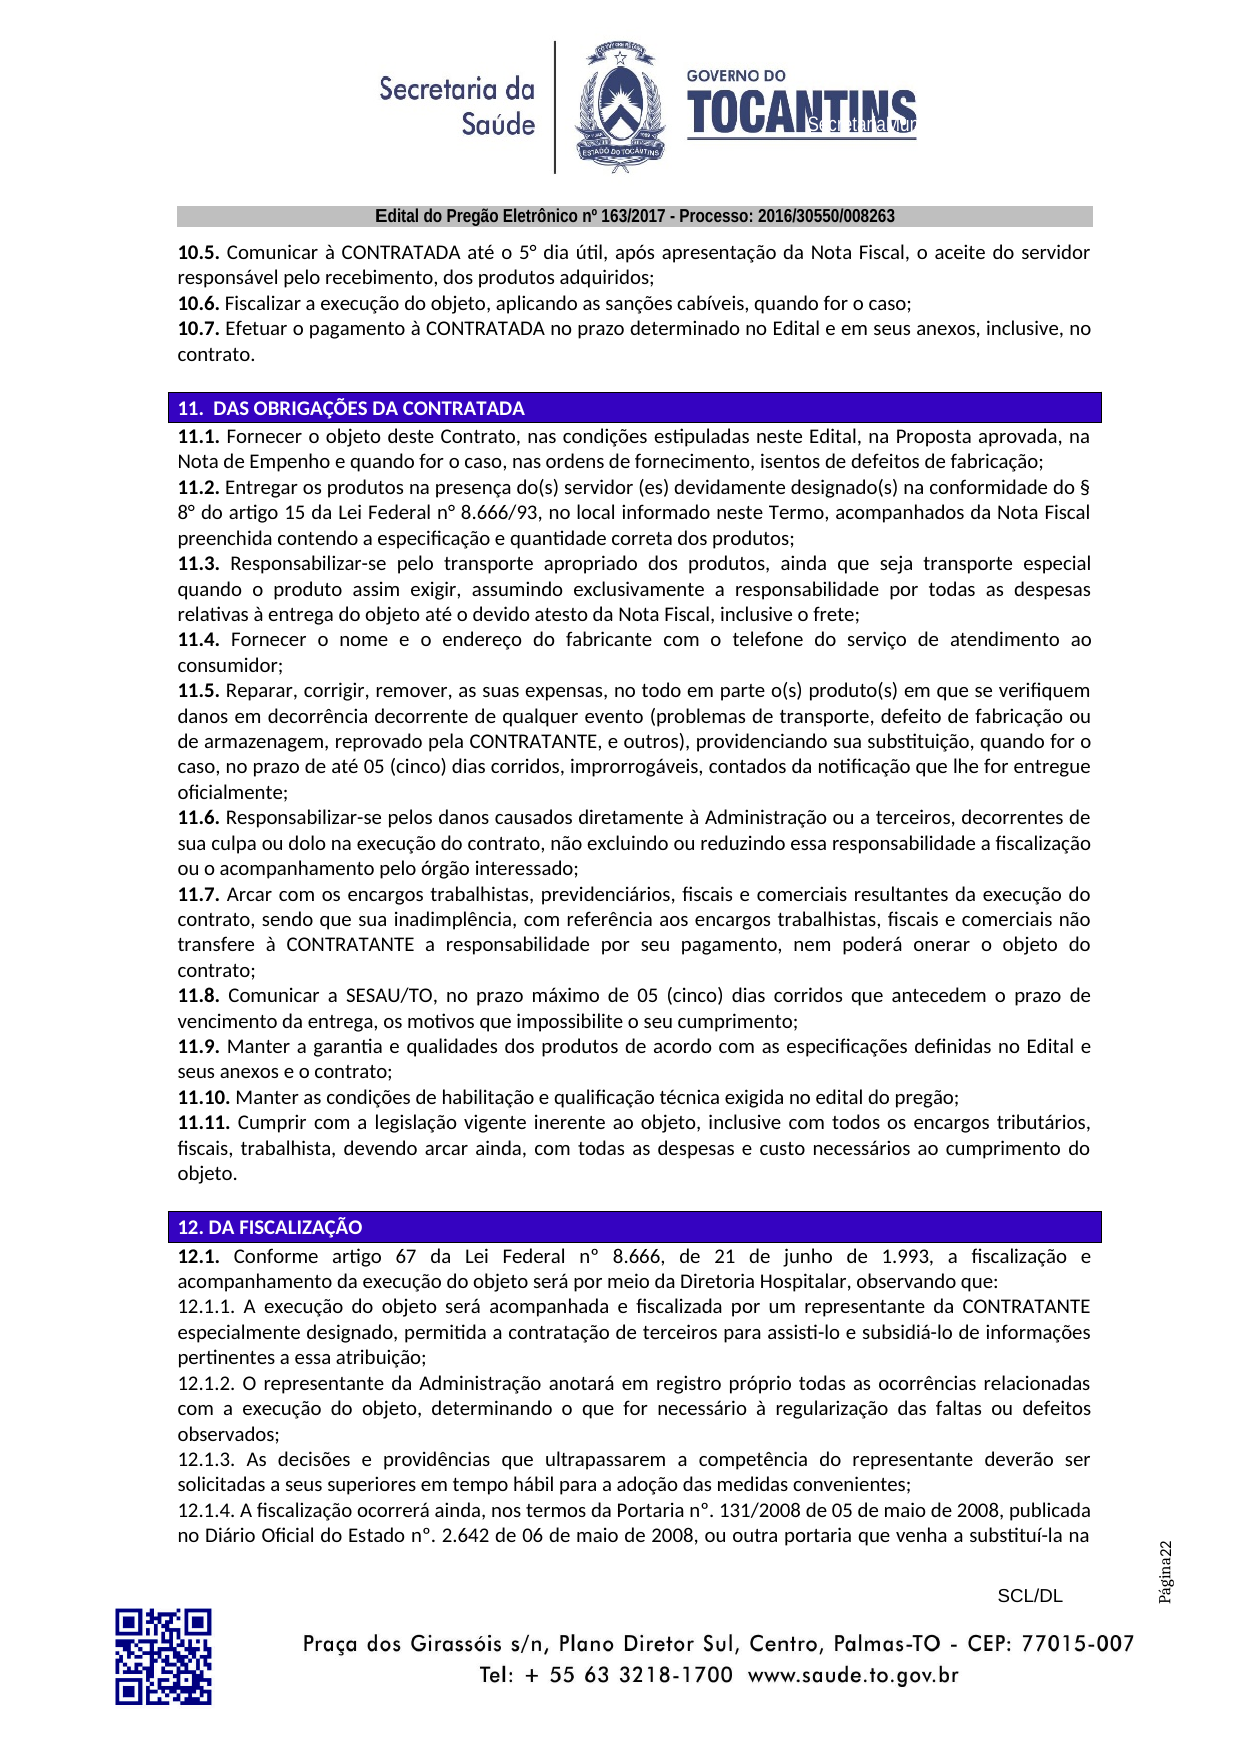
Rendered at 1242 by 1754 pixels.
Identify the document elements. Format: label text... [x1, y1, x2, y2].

text 11.1. Fornecer o objeto deste Contrato, nas condições estipuladas neste Edital, na Proposta aprovada, na Nota de Empenho e quando for o caso, nas ordens de fornecimento, isentos de defeitos de fabricação; [177, 423, 1093, 474]
text 12.1. Conforme artigo 67 da Lei Federal nº 8.666, de 21 de junho de 1.993, a fiscalização e acompanhamento da execução do objeto será por meio da Diretoria Hospitalar, observando que: [177, 1243, 1093, 1294]
text 11.10. Manter as condições de habilitação e qualificação técnica exigida no edital do pregão; [177, 1084, 1093, 1109]
text 11.4. Fornecer o nome e o endereço do fabricante com o telefone do serviço de atendimento ao consumidor; [177, 627, 1093, 677]
text 11.8. Comunicar a SESAU/TO, no prazo máximo de 05 (cinco) dias corridos que antecedem o prazo de vencimento da entrega, os motivos que impossibilite o seu cumprimento; [177, 982, 1093, 1033]
text 11.6. Responsabilizar-se pelos danos causados diretamente à Administração ou a terceiros, decorrentes de sua culpa ou dolo na execução do contrato, não excluindo ou reduzindo essa responsabilidade a fiscalização ou o acompanhamento pelo órgão interessado; [177, 804, 1093, 881]
text 11.7. Arcar com os encargos trabalhistas, previdenciários, fiscais e comerciais resultantes da execução do contrato, sendo que sua inadimplência, com referência aos encargos trabalhistas, fiscais e comerciais não transfere à CONTRATANTE a responsabilidade por seu pagamento, nem poderá onerar o objeto do contrato; [177, 881, 1093, 982]
text 11.2. Entregar os produtos na presença do(s) servidor (es) devidamente designado(s) na conformidade do § 8° do artigo 15 da Lei Federal n° 8.666/93, no local informado neste Termo, acompanhados da Nota Fiscal preenchida contendo a especificação e quantidade correta dos produtos; [177, 474, 1093, 550]
text 11.11. Cumprir com a legislação vigente inerente ao objeto, inclusive com todos os encargos tributários, fiscais, trabalhista, devendo arcar ainda, com todas as despesas e custo necessários ao cumprimento do objeto. [177, 1109, 1093, 1186]
text 11. DAS OBRIGAÇÕES DA CONTRATADA [169, 393, 1101, 422]
text 11.3. Responsabilizar-se pelo transporte apropriado dos produtos, ainda que seja transporte especial quando o produto assim exigir, assumindo exclusivamente a responsabilidade por todas as despesas relativas à entrega do objeto até o devido atesto da Nota Fiscal, inclusive o frete; [177, 550, 1093, 627]
text 12.1.2. O representante da Administração anotará em registro próprio todas as ocorrências relacionadas com a execução do objeto, determinando o que for necessário à regularização das faltas ou defeitos observados; [177, 1370, 1093, 1446]
picture [0, 0, 1182, 189]
text 10.5. Comunicar à CONTRATADA até o 5° dia útil, após apresentação da Nota Fiscal, o aceite do servidor responsável pelo recebimento, dos produtos adquiridos; [177, 239, 1093, 290]
text 10.7. Efetuar o pagamento à CONTRATADA no prazo determinado no Edital e em seus anexos, inclusive, no contrato. [177, 315, 1093, 366]
text 12.1.1. A execução do objeto será acompanhada e fiscalizada por um representante da CONTRATANTE especialmente designado, permitida a contratação de terceiros para assisti-lo e subsidiá-lo de informações pertinentes a essa atribuição; [177, 1294, 1093, 1370]
text 12.1.3. As decisões e providências que ultrapassarem a competência do representante deverão ser solicitadas a seus superiores em tempo hábil para a adoção das medidas convenientes; [177, 1446, 1093, 1497]
text 10.6. Fiscalizar a execução do objeto, aplicando as sanções cabíveis, quando for o caso; [177, 290, 1093, 315]
text 12. DA FISCALIZAÇÃO [169, 1212, 1101, 1242]
picture [111, 1604, 1134, 1709]
text 11.9. Manter a garantia e qualidades dos produtos de acordo com as especificações definidas no Edital e seus anexos e o contrato; [177, 1033, 1093, 1084]
text 11.5. Reparar, corrigir, remover, as suas expensas, no todo em parte o(s) produto(s) em que se verifiquem danos em decorrência decorrente de qualquer evento (problemas de transporte, defeito de fabricação ou de armazenagem, reprovado pela CONTRATANTE, e outros), providenciando sua substituição, quando for o caso, no prazo de até 05 (cinco) dias corridos, improrrogáveis, contados da notificação que lhe for entregue oficialmente; [177, 677, 1093, 804]
